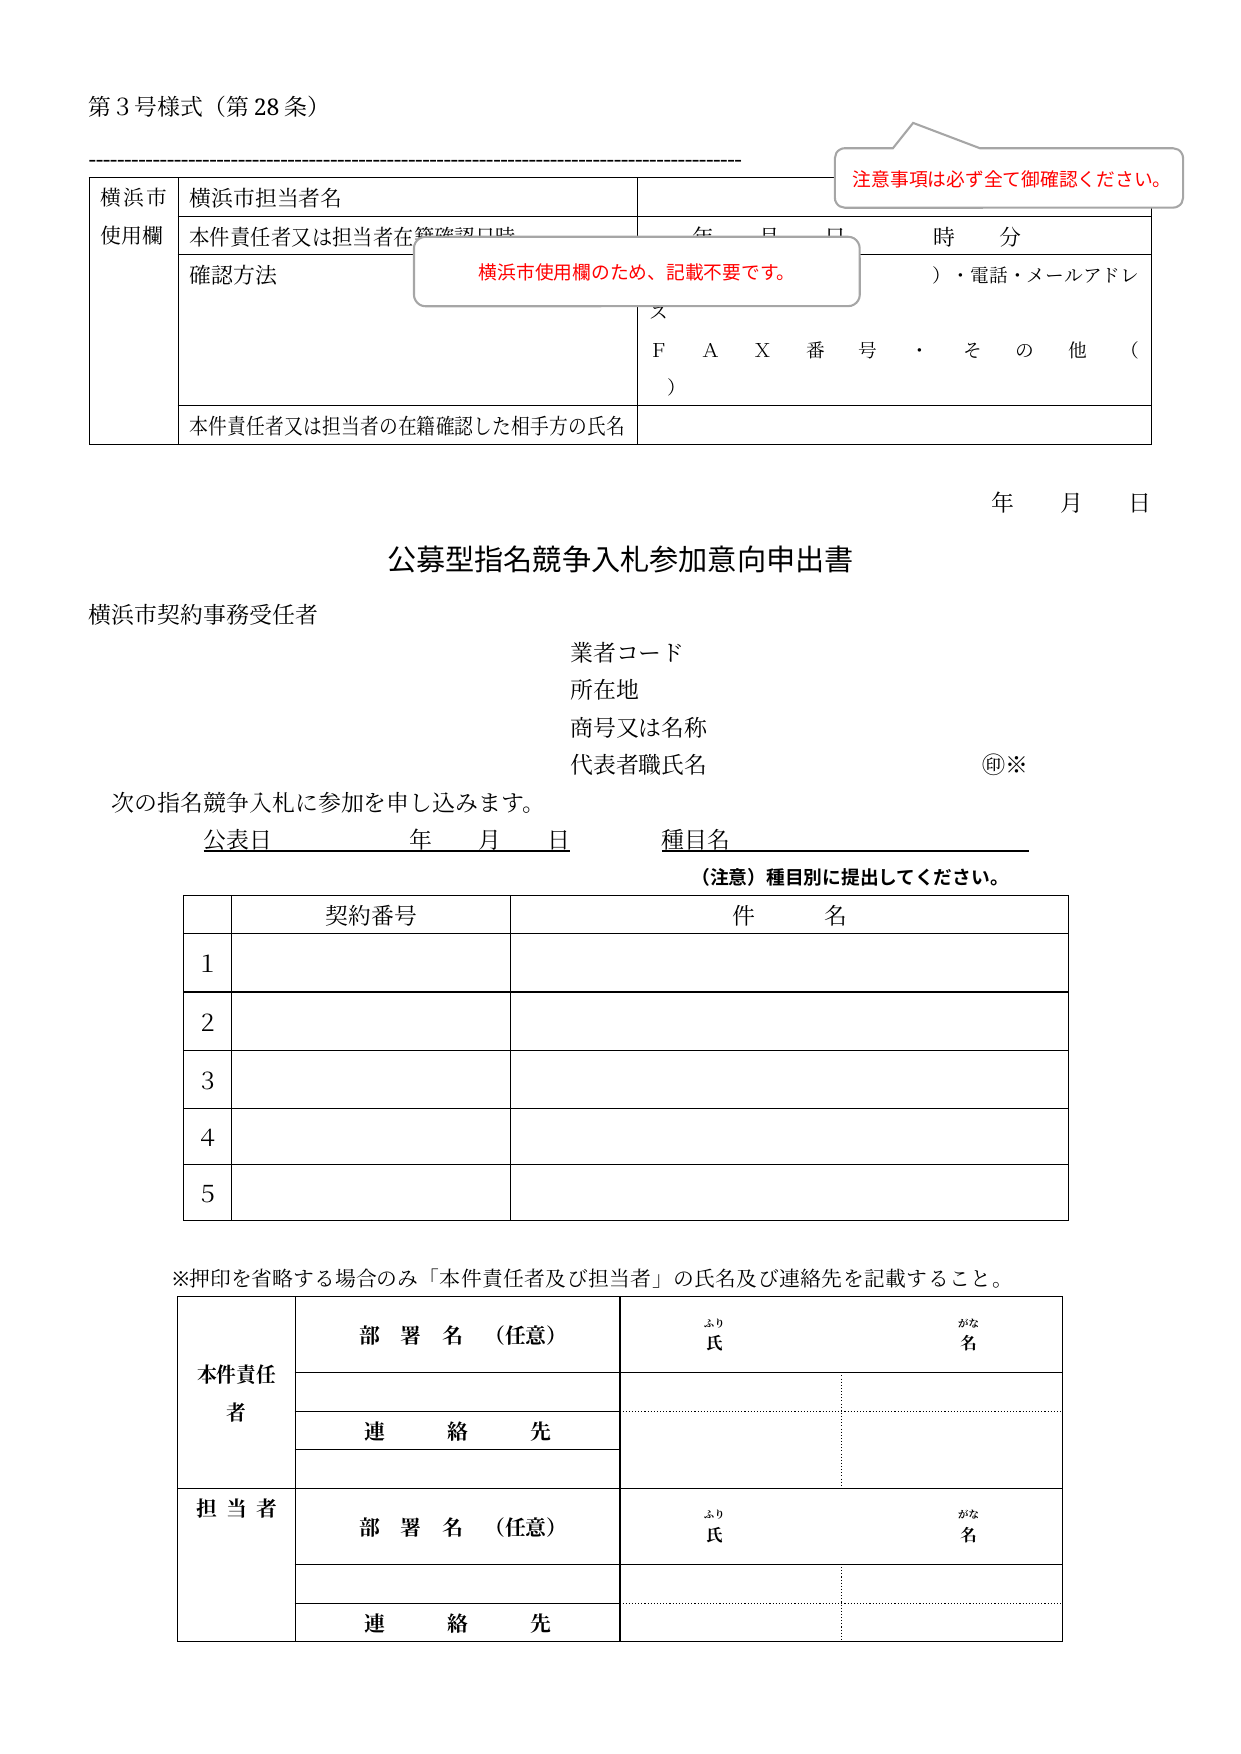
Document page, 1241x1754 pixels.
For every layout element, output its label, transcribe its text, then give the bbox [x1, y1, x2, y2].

table_cell [232, 934, 510, 991]
table_cell [621, 1411, 841, 1488]
table_header [184, 896, 231, 933]
text 所在地 [89, 670, 1152, 707]
text 年 月 日 [89, 482, 1152, 520]
table_cell 本件責任者又は担当者在籍確認日時 [179, 217, 637, 254]
table_cell 担当者 [178, 1489, 295, 1641]
text 商号又は名称 [89, 707, 1152, 745]
table_cell [841, 1373, 1062, 1411]
table_cell [296, 1565, 619, 1602]
table_header 契約番号 [232, 896, 510, 933]
table_cell [232, 1165, 510, 1220]
table_cell [511, 934, 1068, 991]
table_cell 本件責任者又は担当者の在籍確認した相手方の氏名 [179, 406, 637, 444]
table_cell [232, 993, 510, 1050]
table_cell 本人確認書類（ ）・電話・メールアドレス ＦＡＸ番号・その他（ ） [638, 255, 1151, 405]
text 次の指名競争入札に参加を申し込みます。 [89, 782, 1152, 820]
table_cell 連 絡 先 [296, 1412, 619, 1449]
text 代表者職氏名 ㊞※ [89, 745, 1152, 782]
table_cell 年 月 日 時 分 [638, 217, 1151, 254]
table_cell ３ [184, 1051, 231, 1107]
table_header 横浜市使用欄 [90, 178, 178, 444]
text 公募型指名競争入札参加意向申出書 [89, 520, 1152, 595]
table_header [638, 178, 1151, 216]
table_cell [841, 1411, 1062, 1488]
text 公表日 年 月 日 種目名 [89, 820, 1152, 857]
table_cell [296, 1373, 619, 1411]
table_cell [296, 1450, 619, 1488]
table_cell １ [184, 934, 231, 991]
table_cell [621, 1603, 841, 1641]
table_header [621, 1297, 1062, 1372]
table_cell [511, 993, 1068, 1050]
table_cell [621, 1565, 841, 1602]
table_header 横浜市担当者名 [179, 178, 637, 216]
table_cell [511, 1109, 1068, 1164]
text ※押印を省略する場合のみ「本件責任者及び担当者」の氏名及び連絡先を記載すること。 [89, 1259, 1152, 1296]
table_cell [511, 1051, 1068, 1107]
table_cell ２ [184, 993, 231, 1050]
table_cell 確認方法 [179, 255, 637, 405]
table_cell [511, 1165, 1068, 1220]
table_header 部 署 名 （任意） [296, 1297, 619, 1372]
table_cell ５ [184, 1165, 231, 1220]
table_cell [621, 1489, 1062, 1564]
table_cell [841, 1565, 1062, 1602]
table_cell [841, 1603, 1062, 1641]
table_cell ４ [184, 1109, 231, 1164]
text -------------------------------------------------------------------------------------------- [89, 139, 898, 177]
table_cell 連 絡 先 [296, 1604, 619, 1641]
table_cell [621, 1373, 841, 1411]
text 業者コード [89, 632, 1152, 670]
table_cell [232, 1051, 510, 1107]
text （注意）種目別に提出してください。 [89, 857, 1152, 895]
table_header 本件責任者 [178, 1297, 295, 1488]
text 横浜市契約事務受任者 [89, 595, 1152, 632]
table_cell [638, 406, 1151, 444]
table_header 件 名 [511, 896, 1068, 933]
table_cell 部 署 名 （任意） [296, 1489, 619, 1564]
table_cell [232, 1109, 510, 1164]
